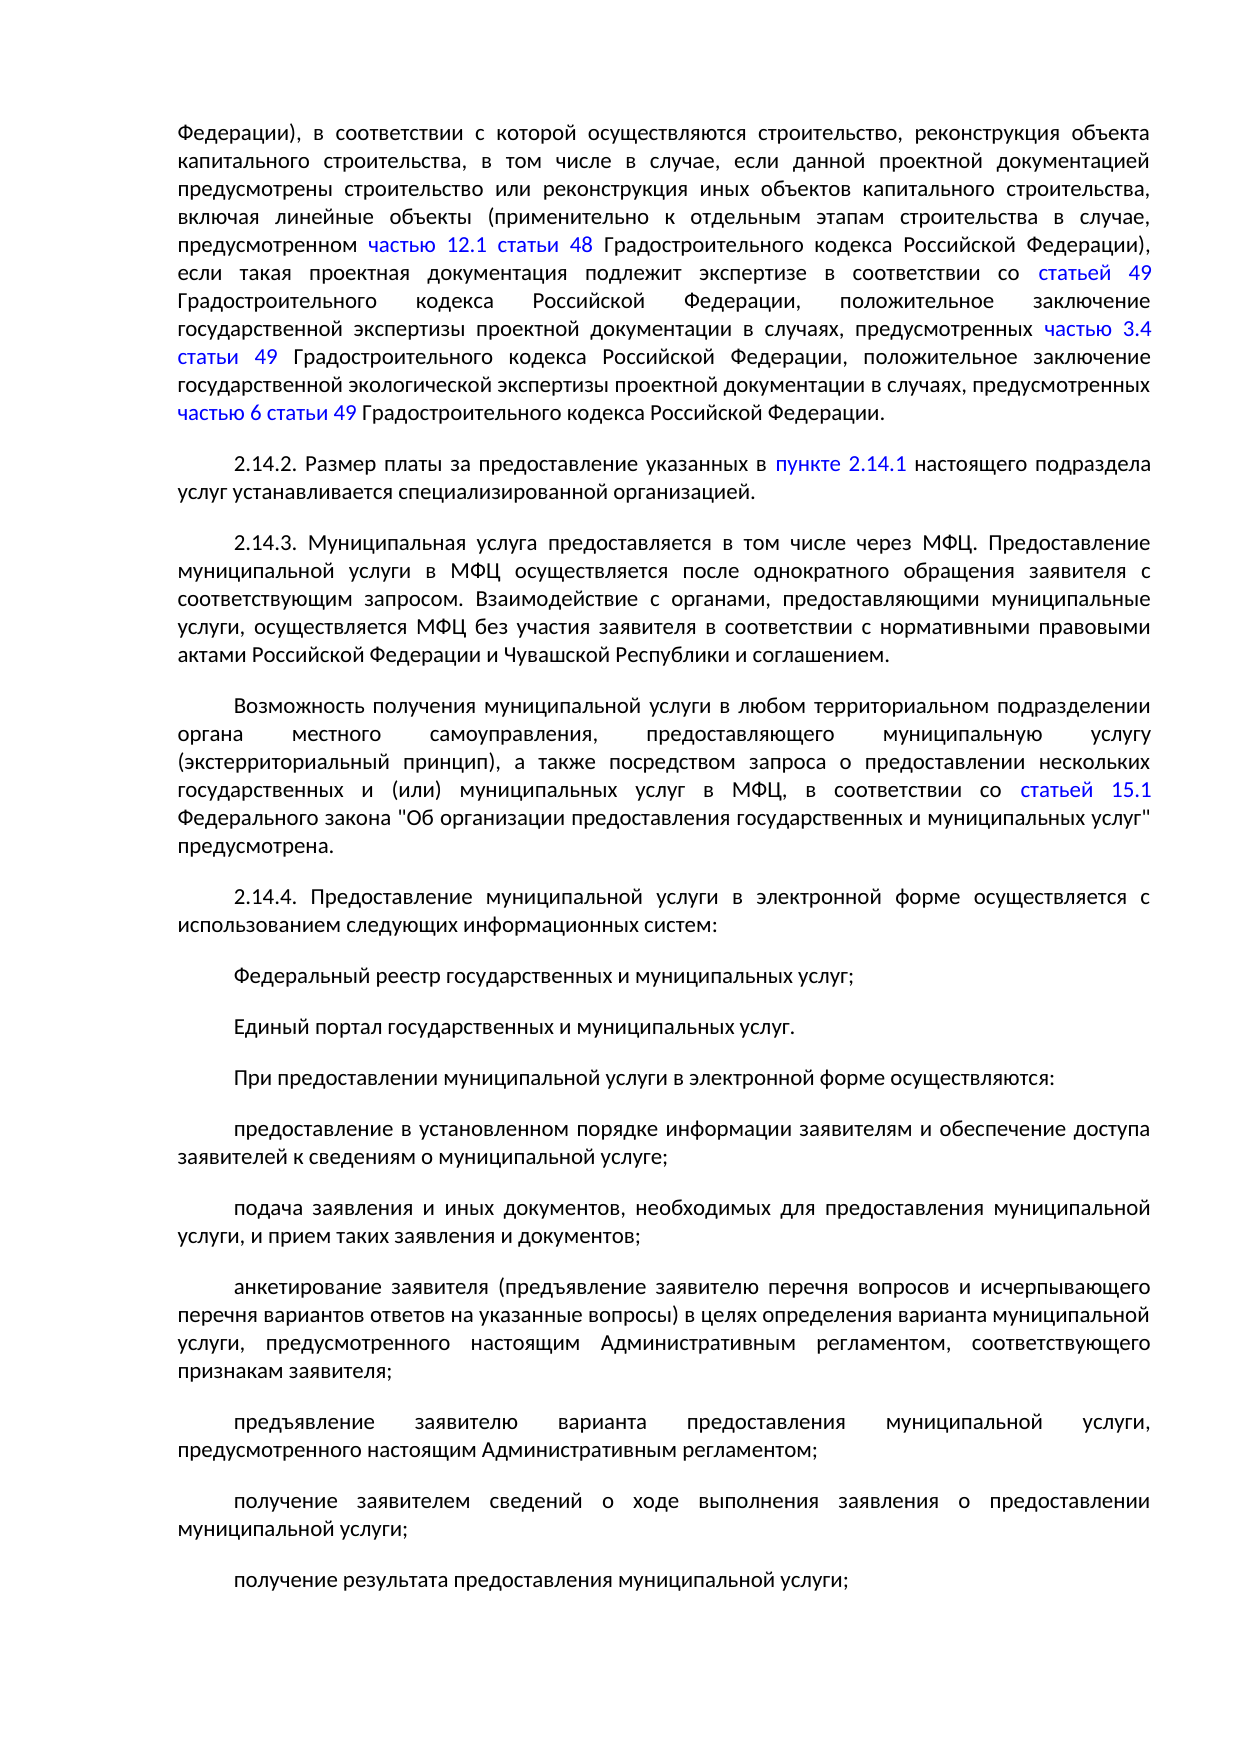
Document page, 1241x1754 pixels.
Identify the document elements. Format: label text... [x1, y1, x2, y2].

text предъявление заявителю варианта предоставления муниципальной услуги, предусмотренного настоящим Административным регламентом; [177, 1407, 1152, 1463]
text Федеральный реестр государственных и муниципальных услуг; [177, 961, 1152, 989]
text Возможность получения муниципальной услуги в любом территориальном подразделении органа местного самоуправления, предоставляющего муниципальную услугу (экстерриториальный принцип), а также посредством запроса о предоставлении нескольких государственных и (или) муниципальных услуг в МФЦ, в соответствии со статьей 15.1 Федерального закона "Об организации предоставления государственных и муниципальных услуг" предусмотрена. [177, 691, 1152, 859]
text анкетирование заявителя (предъявление заявителю перечня вопросов и исчерпывающего перечня вариантов ответов на указанные вопросы) в целях определения варианта муниципальной услуги, предусмотренного настоящим Административным регламентом, соответствующего признакам заявителя; [177, 1272, 1152, 1384]
text 2.14.4. Предоставление муниципальной услуги в электронной форме осуществляется с использованием следующих информационных систем: [177, 882, 1152, 938]
text Единый портал государственных и муниципальных услуг. [177, 1012, 1152, 1040]
text 2.14.3. Муниципальная услуга предоставляется в том числе через МФЦ. Предоставление муниципальной услуги в МФЦ осуществляется после однократного обращения заявителя с соответствующим запросом. Взаимодействие с органами, предоставляющими муниципальные услуги, осуществляется МФЦ без участия заявителя в соответствии с нормативными правовыми актами Российской Федерации и Чувашской Республики и соглашением. [177, 528, 1152, 668]
text подача заявления и иных документов, необходимых для предоставления муниципальной услуги, и прием таких заявления и документов; [177, 1193, 1152, 1249]
text получение результата предоставления муниципальной услуги; [177, 1565, 1152, 1593]
text При предоставлении муниципальной услуги в электронной форме осуществляются: [177, 1063, 1152, 1091]
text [177, 118, 1152, 426]
text получение заявителем сведений о ходе выполнения заявления о предоставлении муниципальной услуги; [177, 1486, 1152, 1542]
text 2.14.2. Размер платы за предоставление указанных в пункте 2.14.1 настоящего подраздела услуг устанавливается специализированной организацией. [177, 449, 1152, 505]
text предоставление в установленном порядке информации заявителям и обеспечение доступа заявителей к сведениям о муниципальной услуге; [177, 1114, 1152, 1170]
